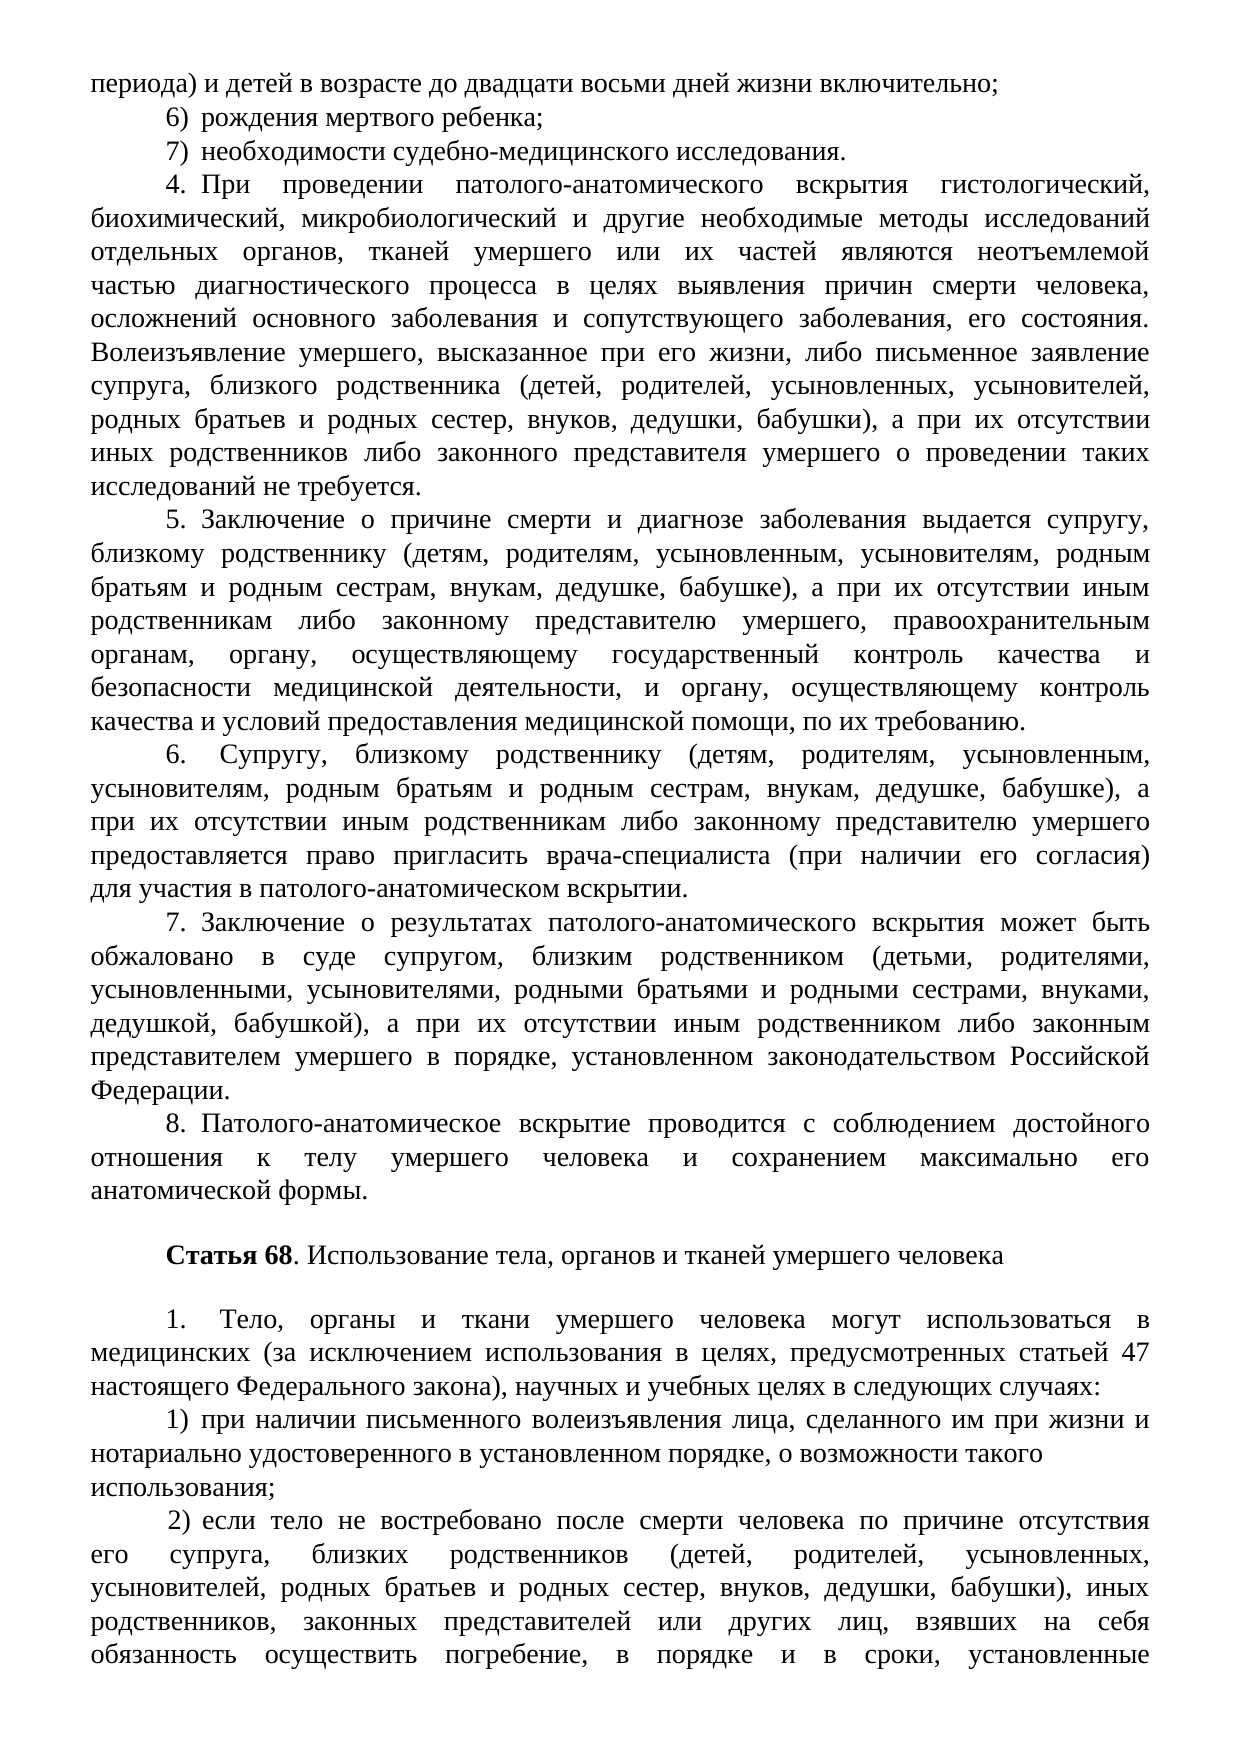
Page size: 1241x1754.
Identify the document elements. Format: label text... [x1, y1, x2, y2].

list при наличии письменного волеизъявления лица, сделанного им при жизни и нотариально удостоверенного в установленном порядке, о возможности такого [90, 1402, 1151, 1469]
list При проведении патолого-анатомического вскрытия гистологический, биохимический, микробиологический и другие необходимые методы исследований отдельных органов, тканей умершего или их частей являются неотъемлемой частью диагностического процесса в целях выявления причин смерти человека, осложнений основного заболевания и сопутствующего заболевания, его состояния. Волеизъявление умершего, высказанное при его жизни, либо письменное заявление супруга, близкого родственника (детей, родителей, усыновленных, усыновителей, родных братьев и родных сестер, внуков, дедушки, бабушки), а при их отсутствии иных родственников либо законного представителя умершего о проведении таких исследований не требуется. [90, 167, 1151, 502]
list Заключение о причине смерти и диагнозе заболевания выдается супругу, близкому родственнику (детям, родителям, усыновленным, усыновителям, родным братьям и родным сестрам, внукам, дедушке, бабушке), а при их отсутствии иным родственникам либо законному представителю умершего, правоохранительным органам, органу, осуществляющему государственный контроль качества и безопасности медицинской деятельности, и органу, осуществляющему контроль качества и условий предоставления медицинской помощи, по их требованию. [90, 502, 1151, 737]
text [90, 66, 1151, 100]
list рождения мертвого ребенка; [90, 100, 1153, 133]
list Заключение о результатах патолого-анатомического вскрытия может быть обжаловано в суде супругом, близким родственником (детьми, родителями, усыновленными, усыновителями, родными братьями и родными сестрами, внуками, дедушкой, бабушкой), а при их отсутствии иным родственником либо законным представителем умершего в порядке, установленном законодательством Российской Федерации. [90, 905, 1151, 1106]
list Супругу, близкому родственнику (детям, родителям, усыновленным, усыновителям, родным братьям и родным сестрам, внукам, дедушке, бабушке), а при их отсутствии иным родственникам либо законному представителю умершего предоставляется право пригласить врача-специалиста (при наличии его согласия) для участия в патолого-анатомическом вскрытии. [90, 737, 1151, 905]
text Статья 68. Использование тела, органов и тканей умершего человека [90, 1242, 1153, 1270]
text использования; [90, 1469, 1153, 1503]
list Тело, органы и ткани умершего человека могут использоваться в медицинских (за исключением использования в целях, предусмотренных статьей 47 настоящего Федерального закона), научных и учебных целях в следующих случаях: [90, 1302, 1151, 1402]
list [90, 1503, 1151, 1671]
list необходимости судебно-медицинского исследования. [90, 133, 1153, 167]
list Патолого-анатомическое вскрытие проводится с соблюдением достойного отношения к телу умершего человека и сохранением максимально его анатомической формы. [90, 1106, 1151, 1207]
